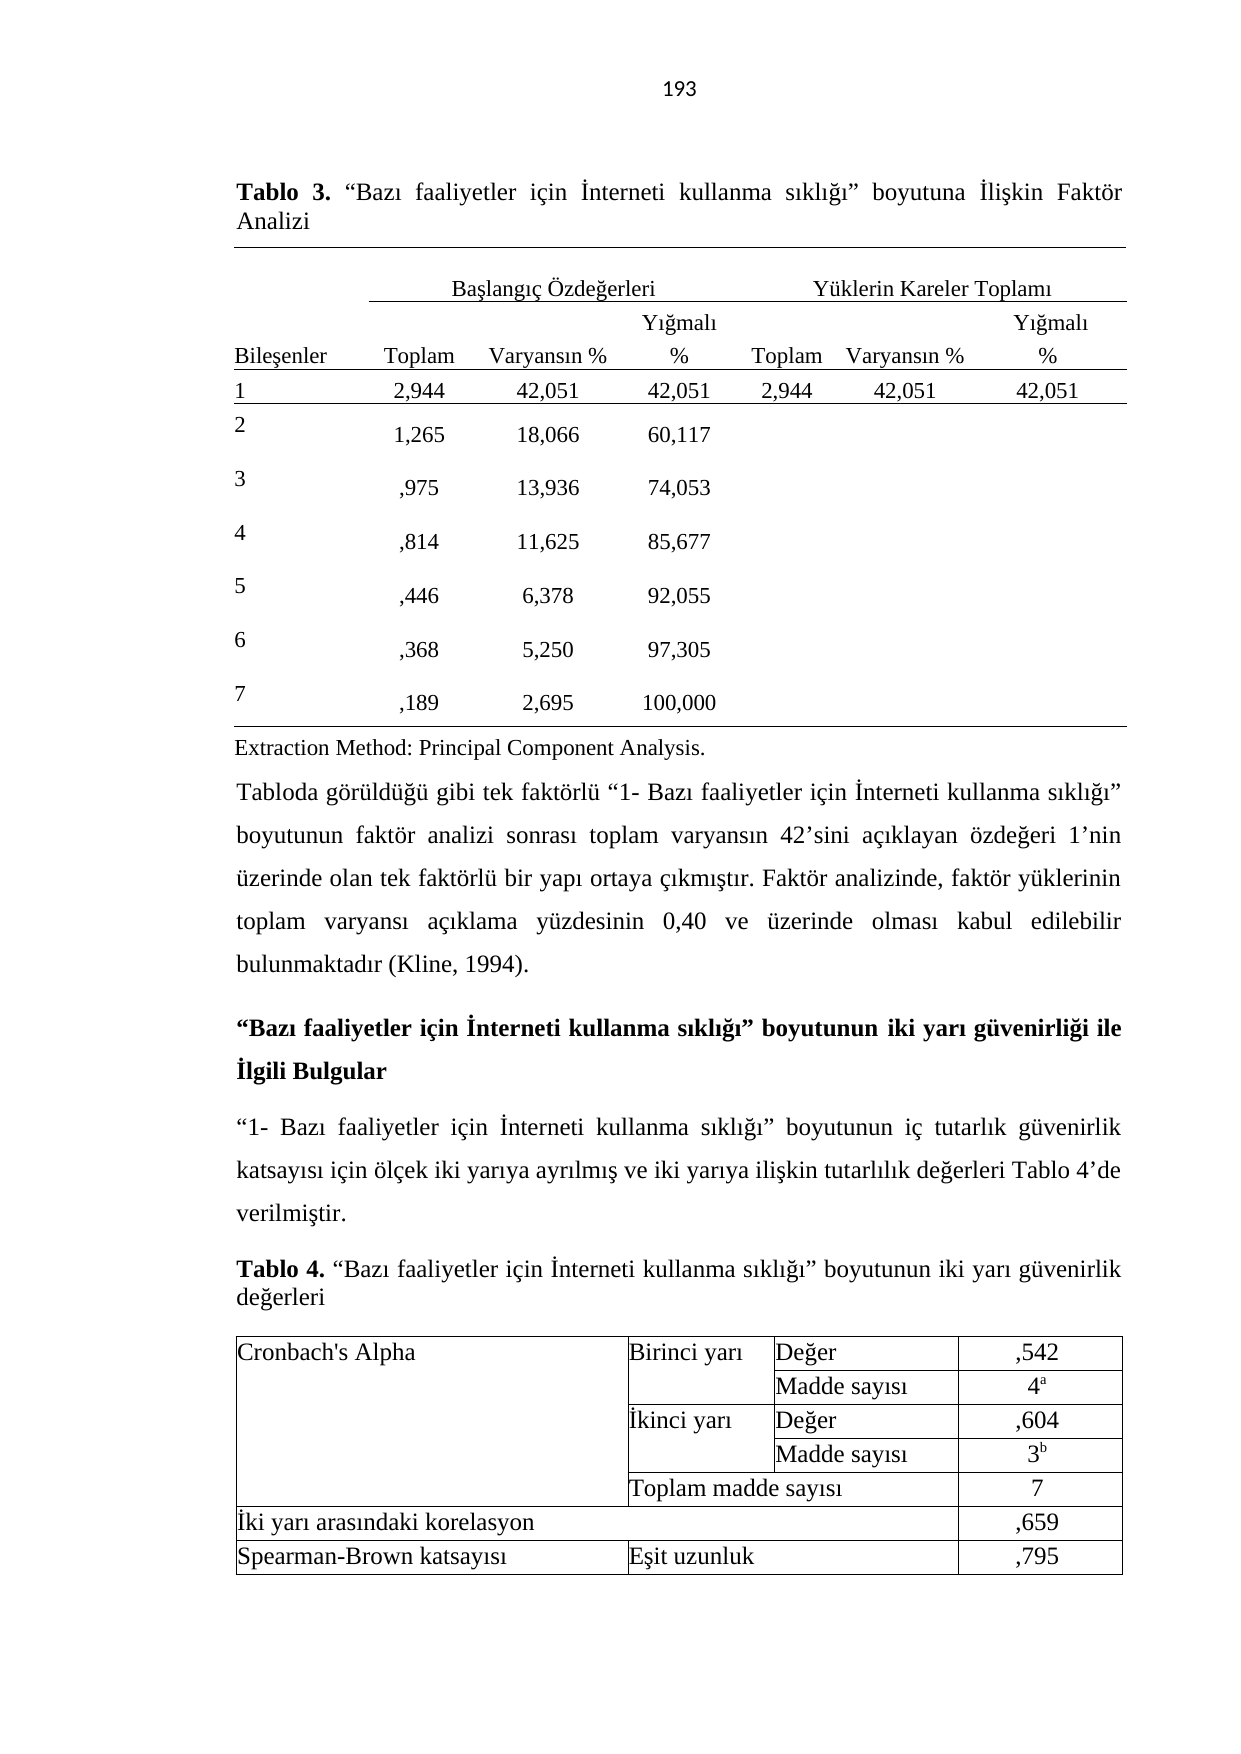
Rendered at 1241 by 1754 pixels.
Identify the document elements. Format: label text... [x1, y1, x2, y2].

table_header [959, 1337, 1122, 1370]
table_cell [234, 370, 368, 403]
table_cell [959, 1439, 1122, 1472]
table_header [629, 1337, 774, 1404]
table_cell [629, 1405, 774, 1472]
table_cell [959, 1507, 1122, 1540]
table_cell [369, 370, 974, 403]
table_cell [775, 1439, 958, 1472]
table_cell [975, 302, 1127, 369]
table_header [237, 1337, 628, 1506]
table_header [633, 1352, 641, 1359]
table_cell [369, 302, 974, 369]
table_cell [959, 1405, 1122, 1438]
text Tabloda görüldüğü gibi tek faktörlü “1- Bazı faaliyetler için İnterneti kullanma sıklığı” boyutunun faktör analizi sonrası toplam varyansın 42’sini açıklayan özdeğeri 1’nin üzerinde olan tek faktörlü bir yapı ortaya çıkmıştır. Faktör analizinde, faktör yüklerinin toplam varyansı açıklama yüzdesinin 0,40 ve üzerinde olması kabul edilebilir bulunmaktadır (Kline, 1994). [236, 777, 1122, 978]
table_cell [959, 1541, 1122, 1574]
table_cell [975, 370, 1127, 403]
text Tablo 4. “Bazı faaliyetler için İnterneti kullanma sıklığı” boyutunun iki yarı güvenirlik değerleri [236, 1254, 1122, 1311]
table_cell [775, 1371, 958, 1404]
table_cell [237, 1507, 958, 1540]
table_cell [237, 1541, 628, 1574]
text “Bazı faaliyetler için İnterneti kullanma sıklığı” boyutunun iki yarı güvenirliği ile İlgili Bulgular [236, 1013, 1122, 1085]
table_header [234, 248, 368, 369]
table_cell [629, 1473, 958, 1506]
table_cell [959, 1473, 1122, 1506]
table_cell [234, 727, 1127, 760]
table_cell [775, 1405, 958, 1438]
text “1- Bazı faaliyetler için İnterneti kullanma sıklığı” boyutunun iç tutarlık güvenirlik katsayısı için ölçek iki yarıya ayrılmış ve iki yarıya ilişkin tutarlılık değerleri Tablo 4’de verilmiştir. [236, 1112, 1122, 1227]
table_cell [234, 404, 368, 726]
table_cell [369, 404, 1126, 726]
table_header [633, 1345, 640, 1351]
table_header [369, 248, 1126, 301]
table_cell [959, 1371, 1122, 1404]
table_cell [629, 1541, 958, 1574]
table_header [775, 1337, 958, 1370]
text Tablo 3. “Bazı faaliyetler için İnterneti kullanma sıklığı” boyutuna İlişkin Faktör Analizi [236, 177, 1122, 235]
